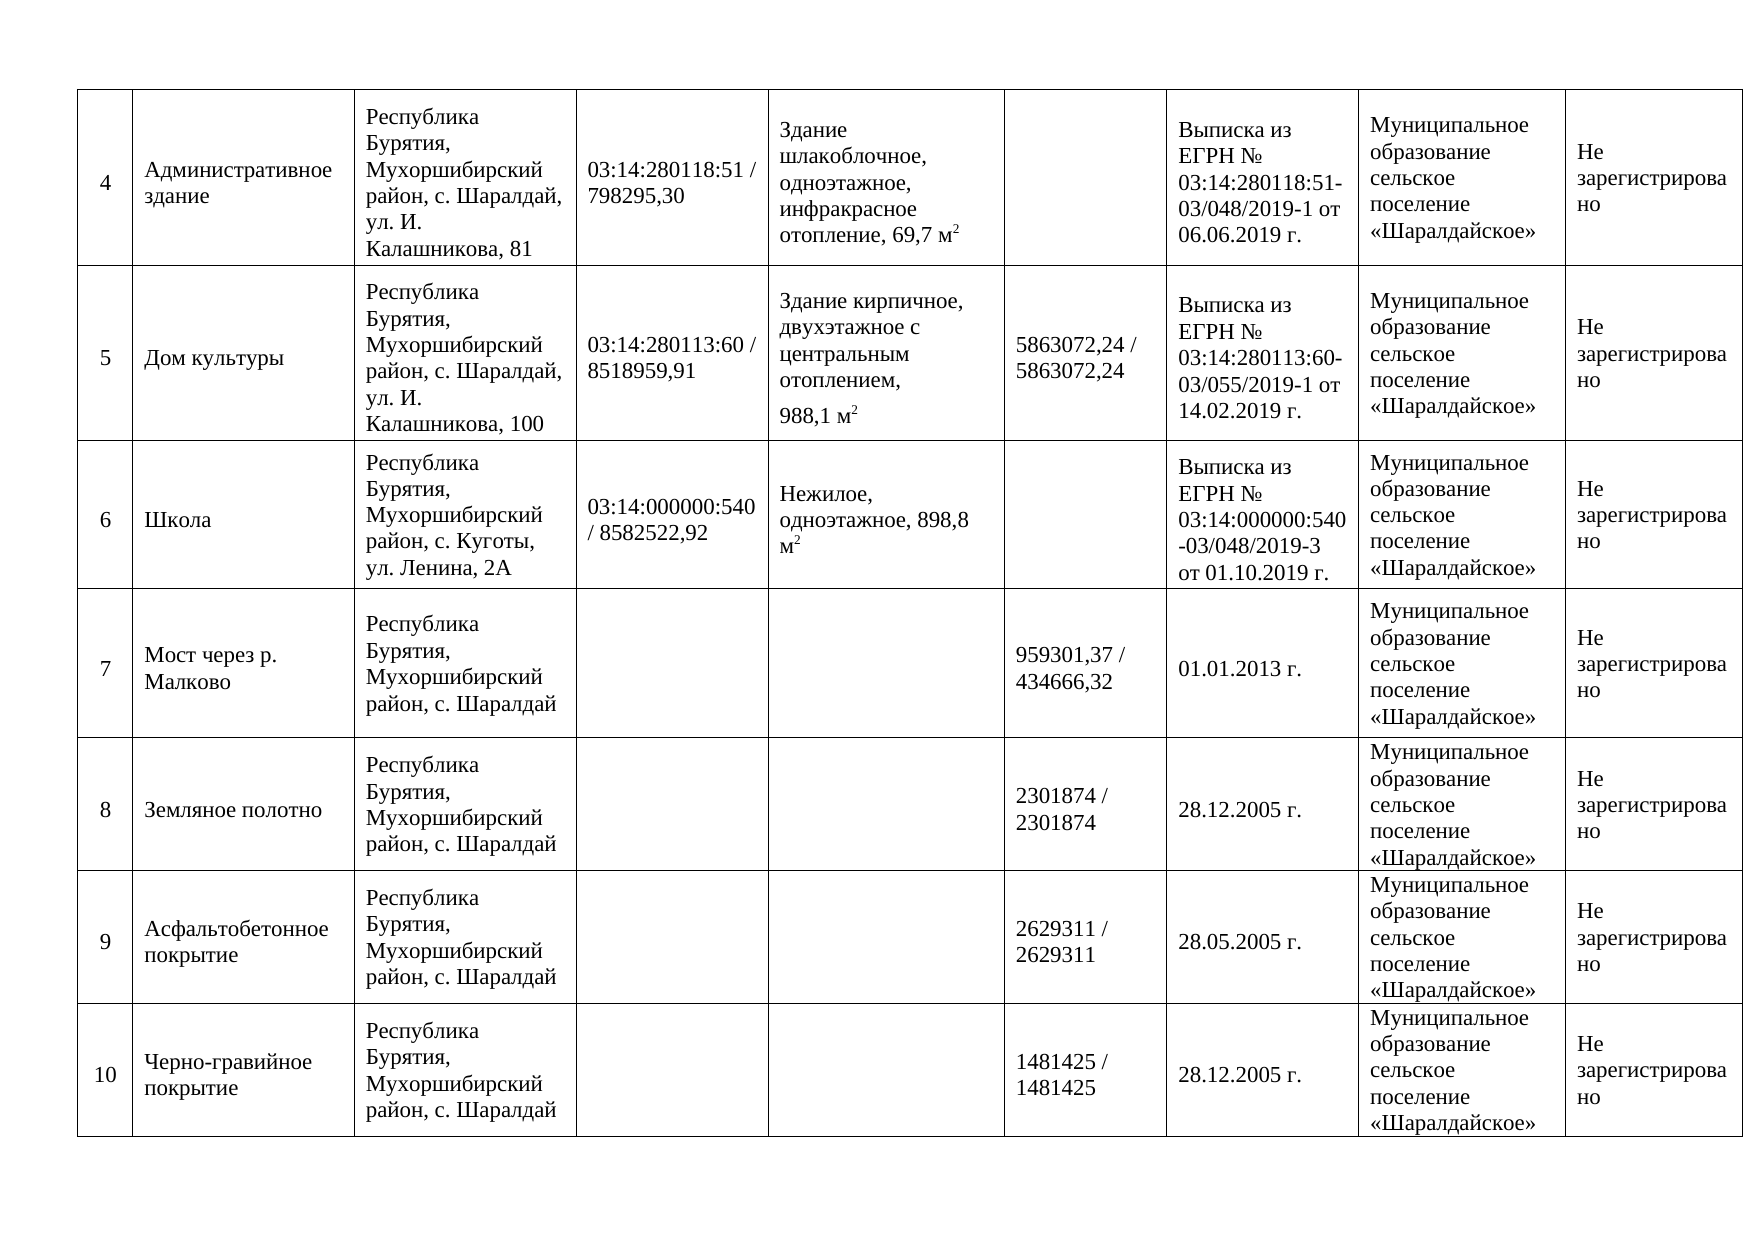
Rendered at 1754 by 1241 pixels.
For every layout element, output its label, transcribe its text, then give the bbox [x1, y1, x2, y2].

table_cell 28.05.2005 г. [1167, 871, 1358, 1003]
table_cell Не зарегистрировано [1566, 871, 1742, 1003]
table_cell 5 [78, 266, 132, 439]
table_cell Муниципальное образование сельское поселение «Шаралдайское» [1359, 871, 1565, 1003]
table_cell Не зарегистрировано [1566, 266, 1742, 439]
table_cell [577, 738, 768, 870]
table_cell Здание кирпичное, двухэтажное с центральным отоплением, 988,1 м2 [769, 266, 1004, 439]
table_cell 4 [78, 90, 132, 265]
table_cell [355, 1004, 576, 1136]
table_cell 1481425 / 1481425 [1005, 1004, 1166, 1136]
table_cell [577, 589, 768, 737]
table_cell Не зарегистрировано [1566, 738, 1742, 870]
table_cell [769, 738, 1004, 870]
table_cell 2629311 / 2629311 [1005, 871, 1166, 1003]
table_cell Выписка из ЕГРН № 03:14:280118:51-03/048/2019-1 от 06.06.2019 г. [1167, 90, 1358, 265]
table_cell Республика Бурятия, Мухоршибирский район, с. Шаралдай [355, 871, 576, 1003]
table_cell Дом культуры [133, 266, 354, 439]
table_cell Выписка из ЕГРН № 03:14:280113:60-03/055/2019-1 от 14.02.2019 г. [1167, 266, 1358, 439]
table_cell 9 [78, 871, 132, 1003]
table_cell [355, 90, 576, 265]
table_cell 5863072,24 / 5863072,24 [1005, 266, 1166, 439]
table_cell Школа [133, 441, 354, 588]
table_cell [1005, 441, 1166, 588]
table_cell 03:14:000000:540 / 8582522,92 [577, 441, 768, 588]
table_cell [1359, 90, 1565, 265]
table_cell Выписка из ЕГРН № 03:14:000000:540-03/048/2019-3 от 01.10.2019 г. [1167, 441, 1358, 588]
table_cell Нежилое, одноэтажное, 898,8 м2 [769, 441, 1004, 588]
table_cell [769, 589, 1004, 737]
table_cell 10 [78, 1004, 132, 1136]
table_cell Здание шлакоблочное, одноэтажное, инфракрасное отопление, 69,7 м2 [769, 90, 1004, 265]
table_cell 7 [78, 589, 132, 737]
table_cell [1005, 90, 1166, 265]
table_cell 03:14:280113:60 / 8518959,91 [577, 266, 768, 439]
table_cell Не зарегистрировано [1566, 441, 1742, 588]
table_cell Республика Бурятия, Мухоршибирский район, с. Куготы, ул. Ленина, 2А [355, 441, 576, 588]
table_cell 28.12.2005 г. [1167, 738, 1358, 870]
table_cell [769, 1004, 1004, 1136]
table_cell 6 [78, 441, 132, 588]
table_cell Земляное полотно [133, 738, 354, 870]
table_cell Административное здание [133, 90, 354, 265]
table_cell Республика Бурятия, Мухоршибирский район, с. Шаралдай [355, 738, 576, 870]
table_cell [1359, 1004, 1565, 1136]
table_cell Республика Бурятия, Мухоршибирский район, с. Шаралдай, ул. И. Калашникова, 100 [355, 266, 576, 439]
table_cell 959301,37 / 434666,32 [1005, 589, 1166, 737]
table_cell [577, 871, 768, 1003]
table_cell Муниципальное образование сельское поселение «Шаралдайское» [1359, 441, 1565, 588]
table_cell Муниципальное образование сельское поселение «Шаралдайское» [1359, 266, 1565, 439]
table_cell 01.01.2013 г. [1167, 589, 1358, 737]
table_cell Не зарегистрировано [1566, 90, 1742, 265]
table_cell Черно-гравийное покрытие [133, 1004, 354, 1136]
table_cell 03:14:280118:51 / 798295,30 [577, 90, 768, 265]
table_cell [769, 871, 1004, 1003]
table_cell Асфальтобетонное покрытие [133, 871, 354, 1003]
table_cell [577, 1004, 768, 1136]
table_cell Муниципальное образование сельское поселение «Шаралдайское» [1359, 738, 1565, 870]
table_cell Не зарегистрировано [1566, 1004, 1742, 1136]
table_cell Республика Бурятия, Мухоршибирский район, с. Шаралдай [355, 589, 576, 737]
table_cell 28.12.2005 г. [1167, 1004, 1358, 1136]
table_cell 8 [78, 738, 132, 870]
table_cell Мост через р. Малково [133, 589, 354, 737]
table_cell Не зарегистрировано [1566, 589, 1742, 737]
table_cell 2301874 / 2301874 [1005, 738, 1166, 870]
table_cell Муниципальное образование сельское поселение «Шаралдайское» [1359, 589, 1565, 737]
